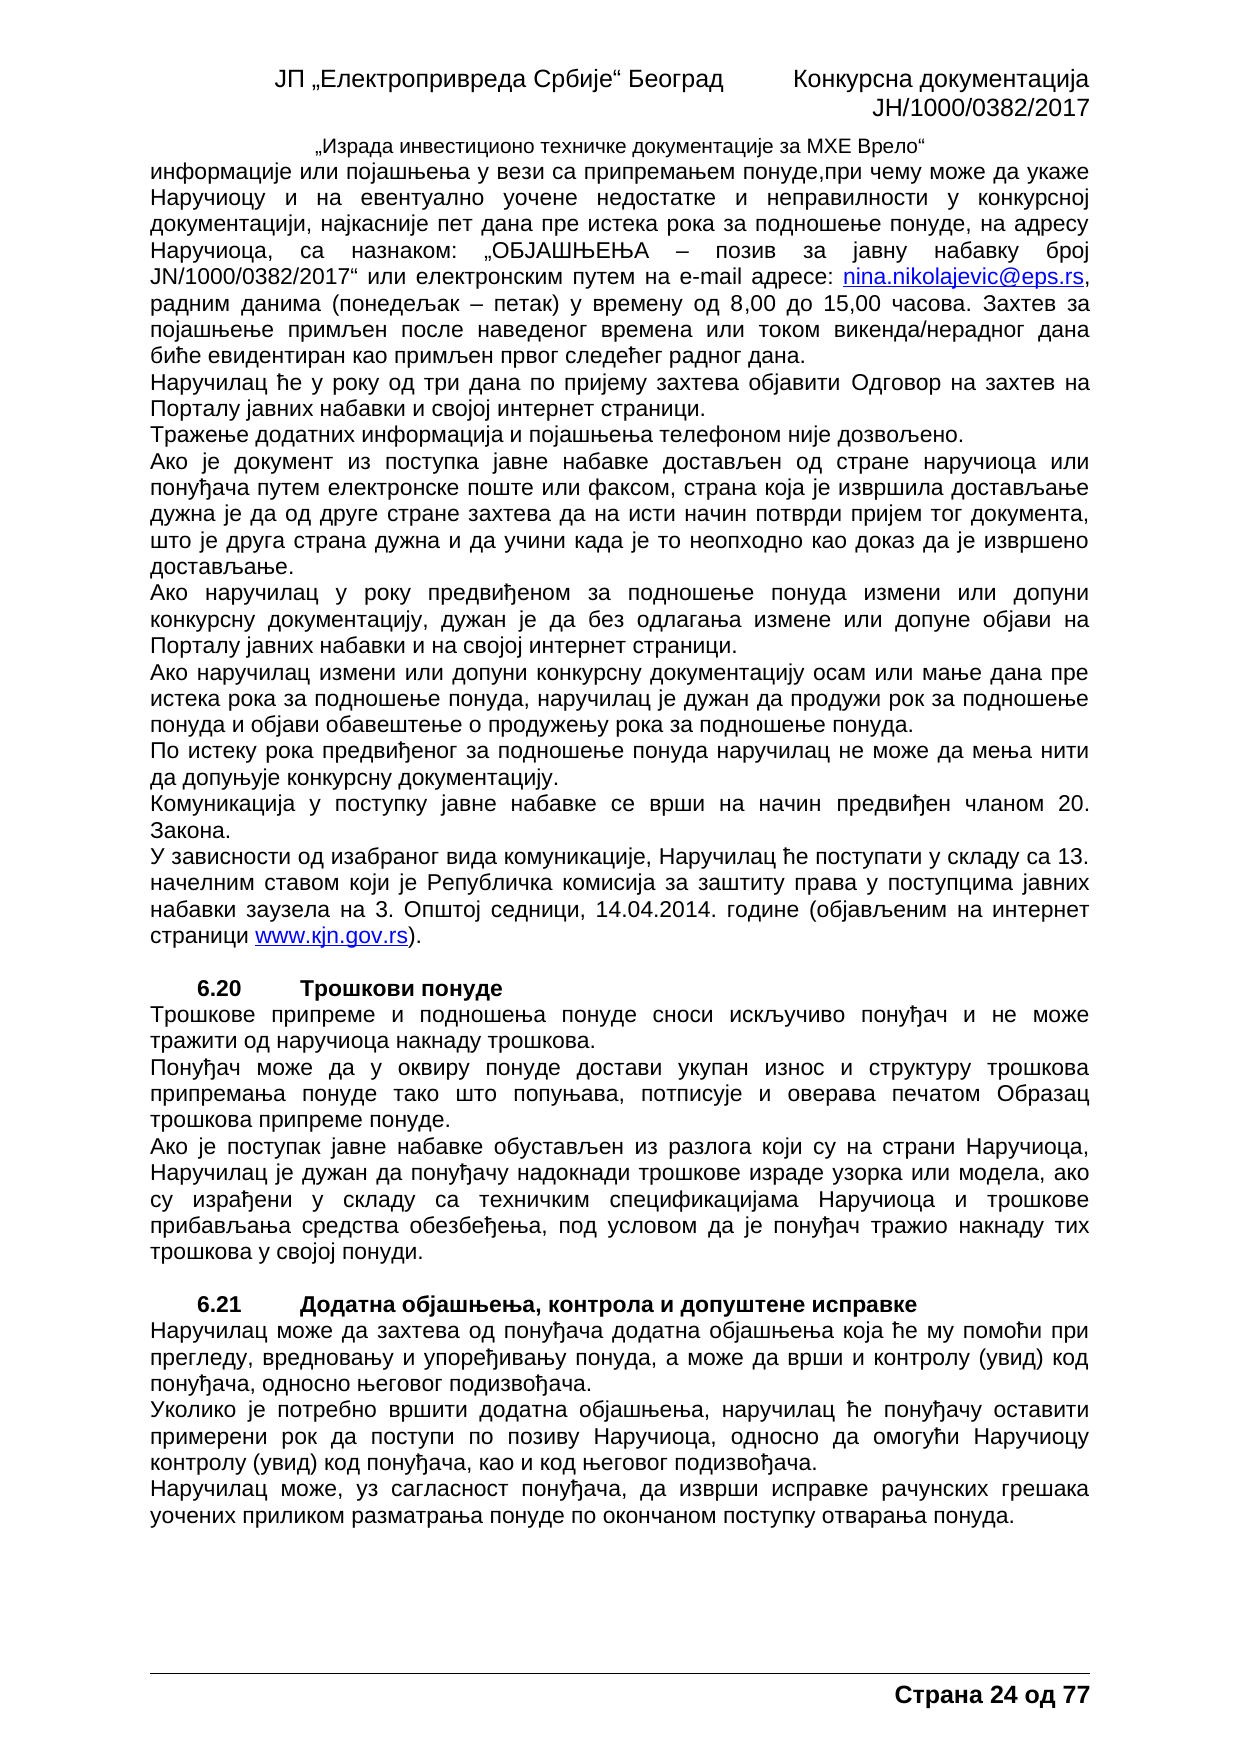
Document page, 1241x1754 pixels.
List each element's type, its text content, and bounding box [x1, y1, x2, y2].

text Наручилац може, уз сагласност понуђача, да изврши исправке рачунских грешака уочених приликом разматрања понуде по окончаном поступку отварања понуда. [150, 1475, 1090, 1528]
text Ако наручилац у року предвиђеном за подношење понуда измени или допуни конкурсну документацију, дужан је да без одлагања измене или допуне објави на Порталу јавних набавки и на својој интернет страници. [150, 579, 1090, 658]
text Наручилац може да захтева од понуђача додатна објашњења која ће му помоћи при прегледу, вредновању и упоређивању понуда, а може да врши и контролу (увид) код понуђача, односно његовог подизвођача. [150, 1317, 1090, 1396]
text Трошкове припреме и подношења понуде сноси искључиво понуђач и не може тражити од наручиоца накнаду трошкова. [150, 1001, 1090, 1054]
text Ако је поступак јавне набавке обустављен из разлога који су на страни Наручиоца, Наручилац је дужан да понуђачу надокнади трошкове израде узорка или модела, ако су израђени у складу са техничким спецификацијама Наручиоца и трошкове прибављања средства обезбеђења, под условом да је понуђач тражио накнаду тих трошкова у својој понуди. [150, 1133, 1090, 1264]
list Трошкови понуде [197, 975, 1090, 1001]
text У зависности од изабраног вида комуникације, Наручилац ће поступати у складу са 13. начелним ставом који је Републичка комисија за заштиту права у поступцима јавних набавки заузела на 3. Општој седници, 14.04.2014. године (објављеним на интернет страници www.кjn.gov.rs). [150, 843, 1090, 948]
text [150, 158, 1090, 368]
text Ако је документ из поступка јавне набавке достављен од стране наручиоца или понуђача путем електронске поште или факсом, страна која је извршила достављање дужна је да од друге стране захтева да на исти начин потврди пријем тог документа, што је друга страна дужна и да учини када је то неопходно као доказ да је извршено достављање. [150, 448, 1090, 579]
text Наручилац ће у року од три дана по пријему захтева објавити Одговор на захтев на Порталу јавних набавки и својој интернет страници. [150, 368, 1090, 421]
text Тражење додатних информација и појашњења телефоном није дозвољено. [150, 421, 1090, 448]
list Додатна објашњења, контрола и допуштене исправке [197, 1291, 1090, 1317]
text Ако наручилац измени или допуни конкурсну документацију осам или мање дана пре истека рока за подношење понуда, наручилац је дужан да продужи рок за подношење понуда и објави обавештење о продужењу рока за подношење понуда. [150, 658, 1090, 737]
text Уколико је потребно вршити додатна објашњења, наручилац ће понуђачу оставити примерени рок да поступи по позиву Наручиоца, односно да омогући Наручиоцу контролу (увид) код понуђача, као и код његовог подизвођача. [150, 1396, 1090, 1475]
text Понуђач може да у оквиру понуде достави укупан износ и структуру трошкова припремања понуде тако што попуњава, потписује и оверава печатом Образац трошкова припреме понуде. [150, 1054, 1090, 1133]
text По истеку рока предвиђеног за подношење понуда наручилац не може да мења нити да допуњује конкурсну документацију. [150, 737, 1090, 790]
text Комуникација у поступку јавне набавке се врши на начин предвиђен чланом 20. Закона. [150, 790, 1090, 843]
